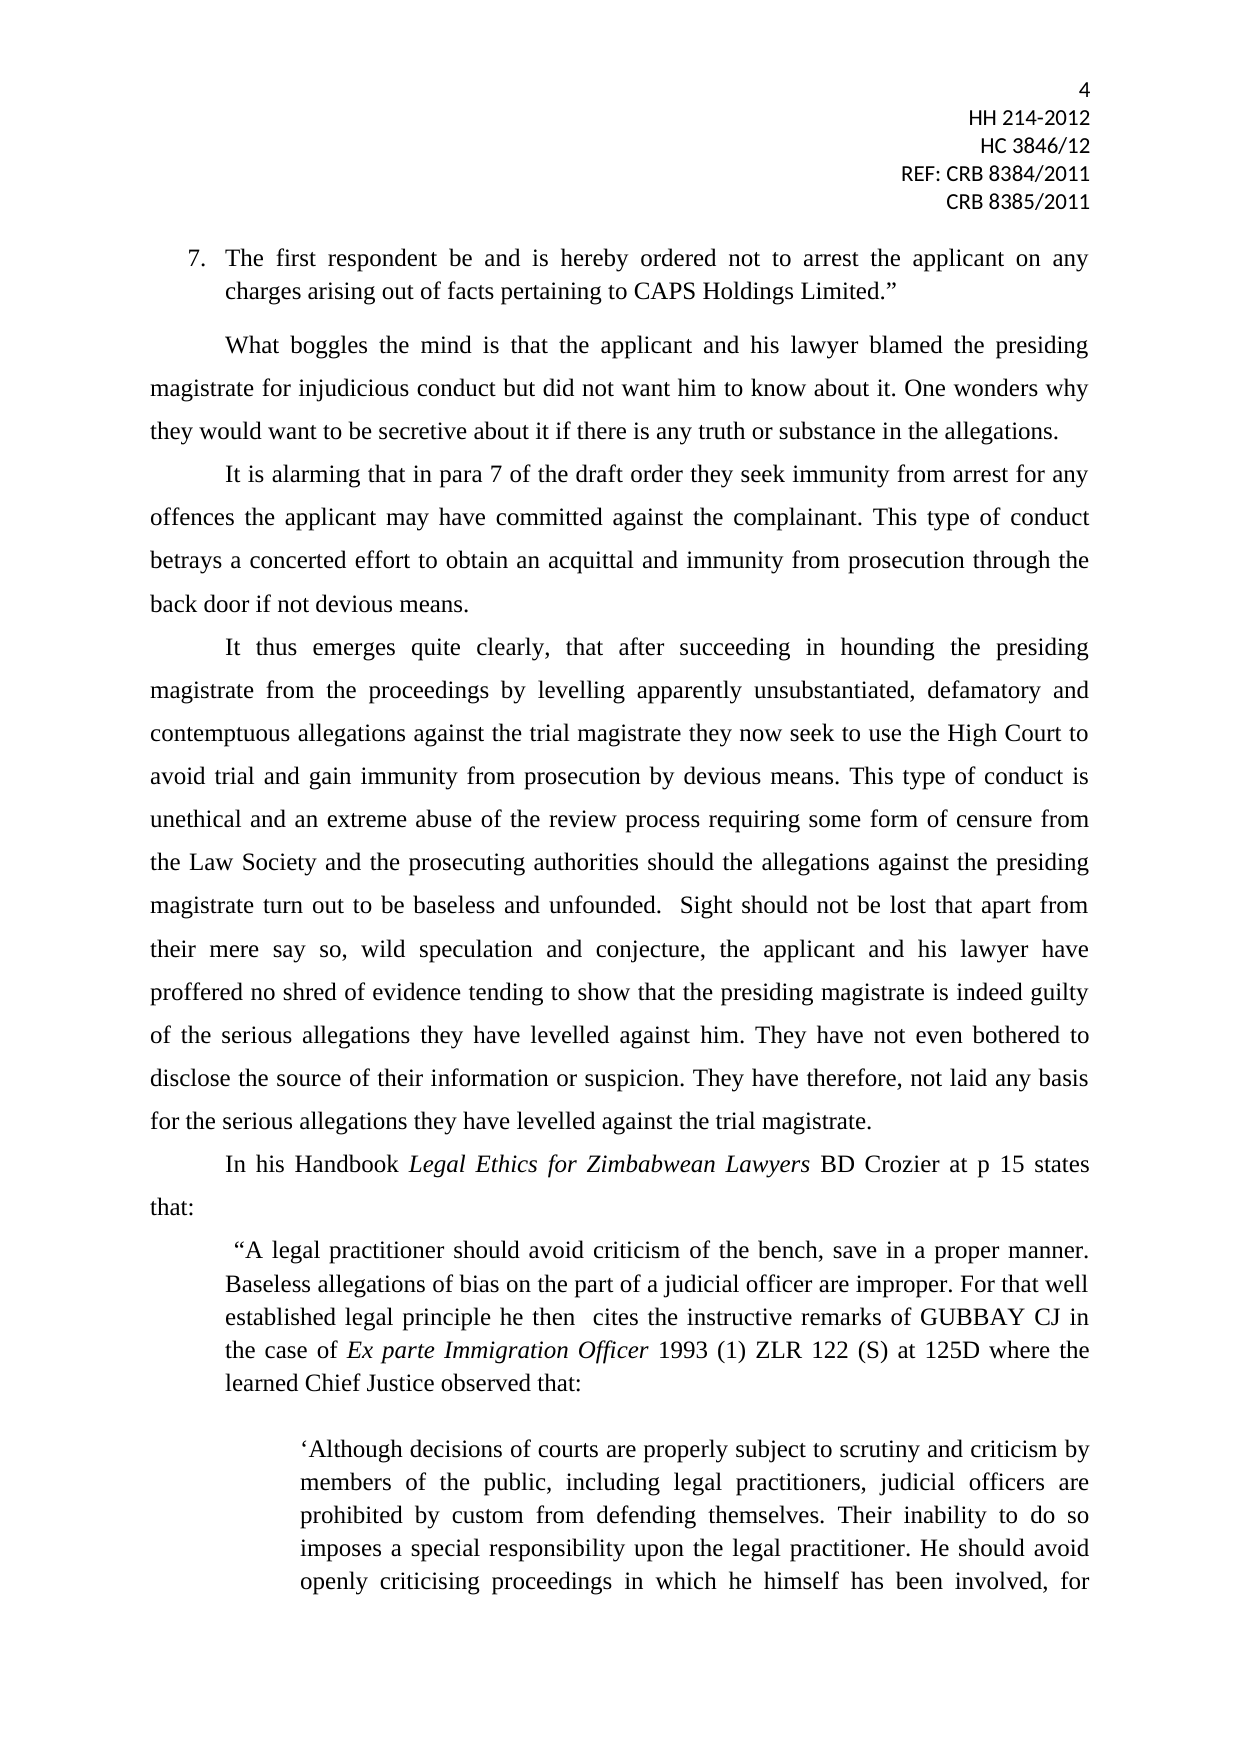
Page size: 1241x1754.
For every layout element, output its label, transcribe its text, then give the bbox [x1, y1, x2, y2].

text “A legal practitioner should avoid criticism of the bench, save in a proper manner. Baseless allegations of bias on the part of a judicial officer are improper. For that well established legal principle he then cites the instructive remarks of GUBBAY CJ in the case of Ex parte Immigration Officer 1993 (1) ZLR 122 (S) at 125D where the learned Chief Justice observed that: [225, 1236, 1090, 1396]
text In his Handbook Legal Ethics for Zimbabwean Lawyers BD Crozier at p 15 states that: [150, 1149, 1090, 1221]
text What boggles the mind is that the applicant and his lawyer blamed the presiding magistrate for injudicious conduct but did not want him to know about it. One wonders why they would want to be secretive about it if there is any truth or substance in the allegations. [150, 330, 1090, 445]
text 7. The first respondent be and is hereby ordered not to arrest the applicant on any charges arising out of facts pertaining to CAPS Holdings Limited.” [187, 243, 1090, 305]
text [300, 1434, 1090, 1594]
text It thus emerges quite clearly, that after succeeding in hounding the presiding magistrate from the proceedings by levelling apparently unsubstantiated, defamatory and contemptuous allegations against the trial magistrate they now seek to use the High Court to avoid trial and gain immunity from prosecution by devious means. This type of conduct is unethical and an extreme abuse of the review process requiring some form of censure from the Law Society and the prosecuting authorities should the allegations against the presiding magistrate turn out to be baseless and unfounded. Sight should not be lost that apart from their mere say so, wild speculation and conjecture, the applicant and his lawyer have proffered no shred of evidence tending to show that the presiding magistrate is indeed guilty of the serious allegations they have levelled against him. They have not even bothered to disclose the source of their information or suspicion. They have therefore, not laid any basis for the serious allegations they have levelled against the trial magistrate. [150, 632, 1090, 1135]
text It is alarming that in para 7 of the draft order they seek immunity from arrest for any offences the applicant may have committed against the complainant. This type of conduct betrays a concerted effort to obtain an acquittal and immunity from prosecution through the back door if not devious means. [150, 459, 1090, 617]
